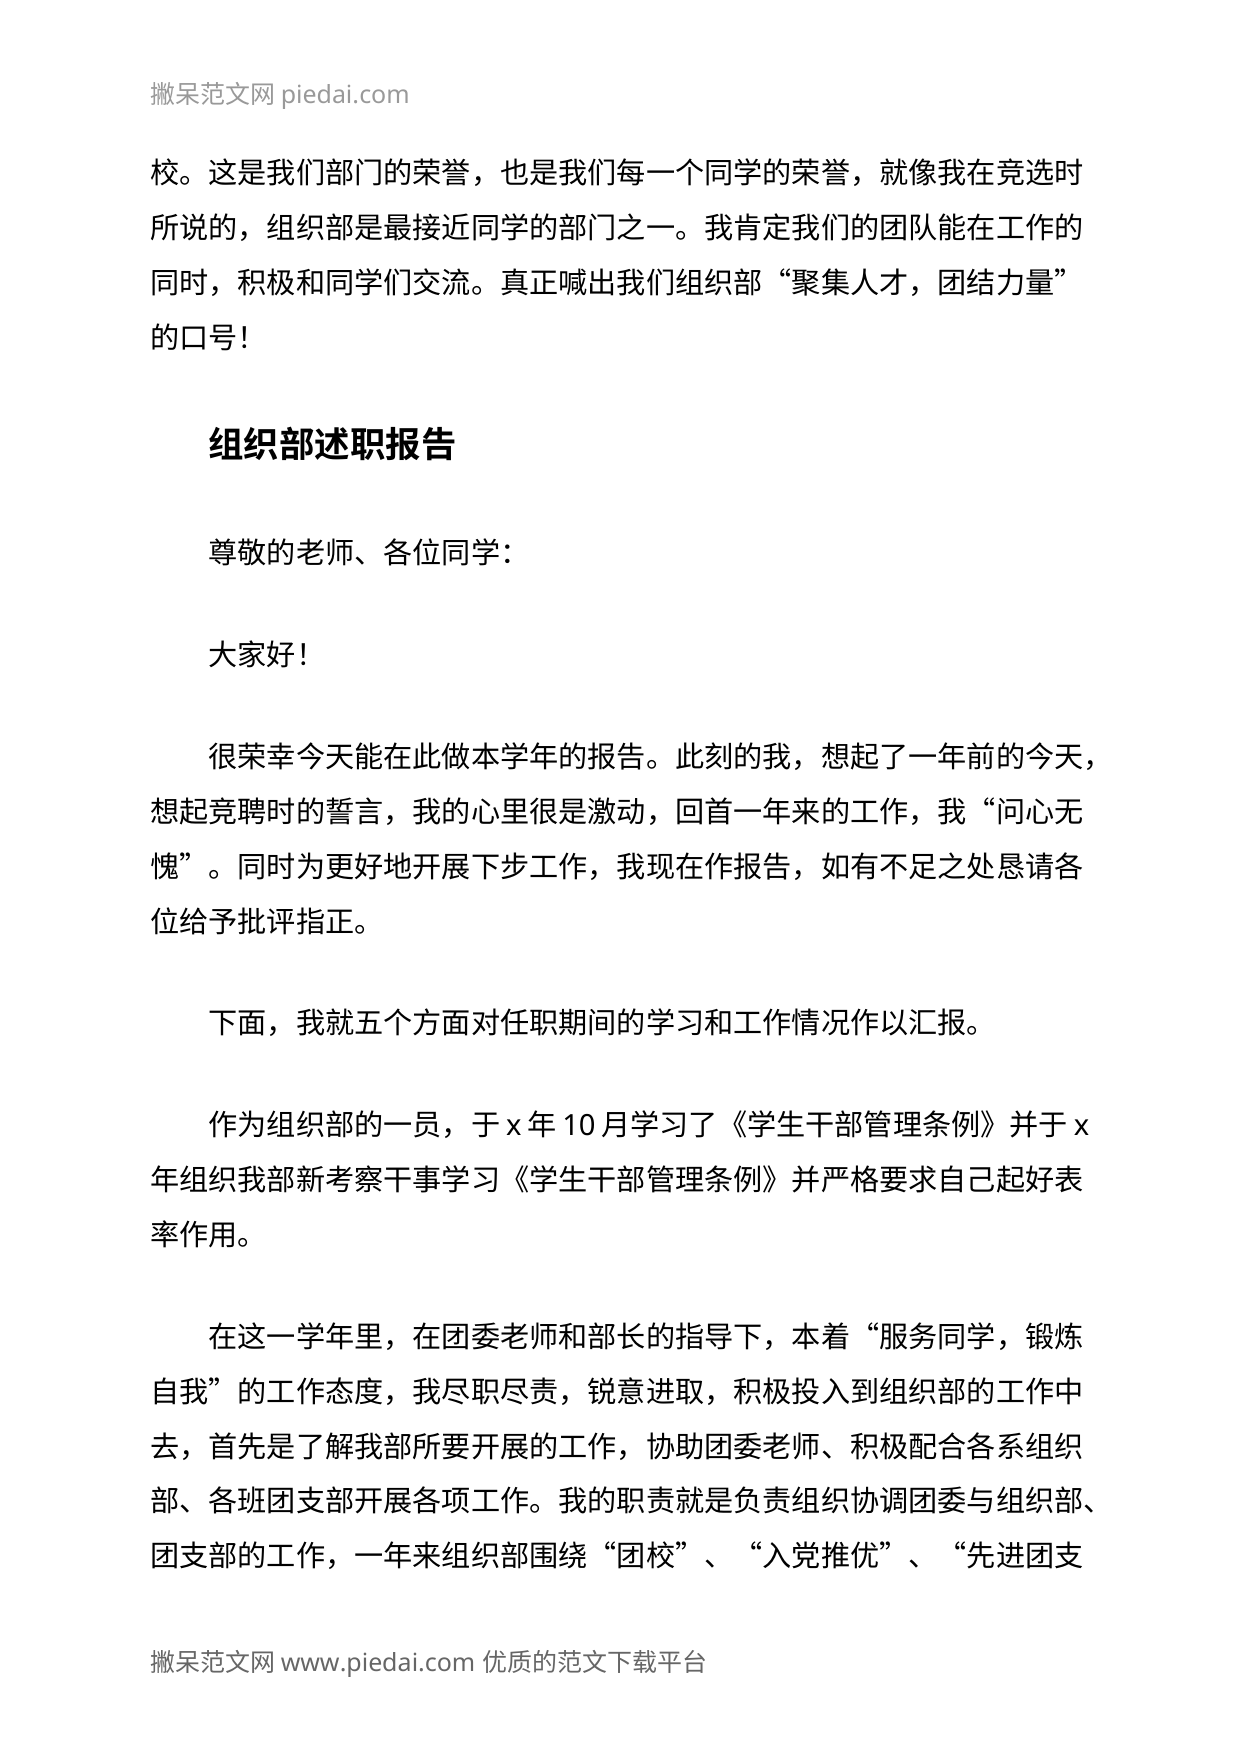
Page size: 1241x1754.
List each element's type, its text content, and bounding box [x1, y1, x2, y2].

text 尊敬的老师、各位同学： [150, 530, 1090, 572]
text 下面，我就五个方面对任职期间的学习和工作情况作以汇报。 [150, 1000, 1090, 1042]
text 组织部述职报告 [150, 416, 1090, 468]
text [150, 150, 1090, 357]
text 大家好！ [150, 632, 1090, 674]
text 作为组织部的一员，于x年10月学习了《学生干部管理条例》并于x年组织我部新考察干事学习《学生干部管理条例》并严格要求自己起好表率作用。 [150, 1102, 1090, 1254]
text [150, 1313, 1090, 1575]
text 很荣幸今天能在此做本学年的报告。此刻的我，想起了一年前的今天，想起竞聘时的誓言，我的心里很是激动，回首一年来的工作，我“问心无愧”。同时为更好地开展下步工作，我现在作报告，如有不足之处恳请各位给予批评指正。 [150, 733, 1090, 940]
